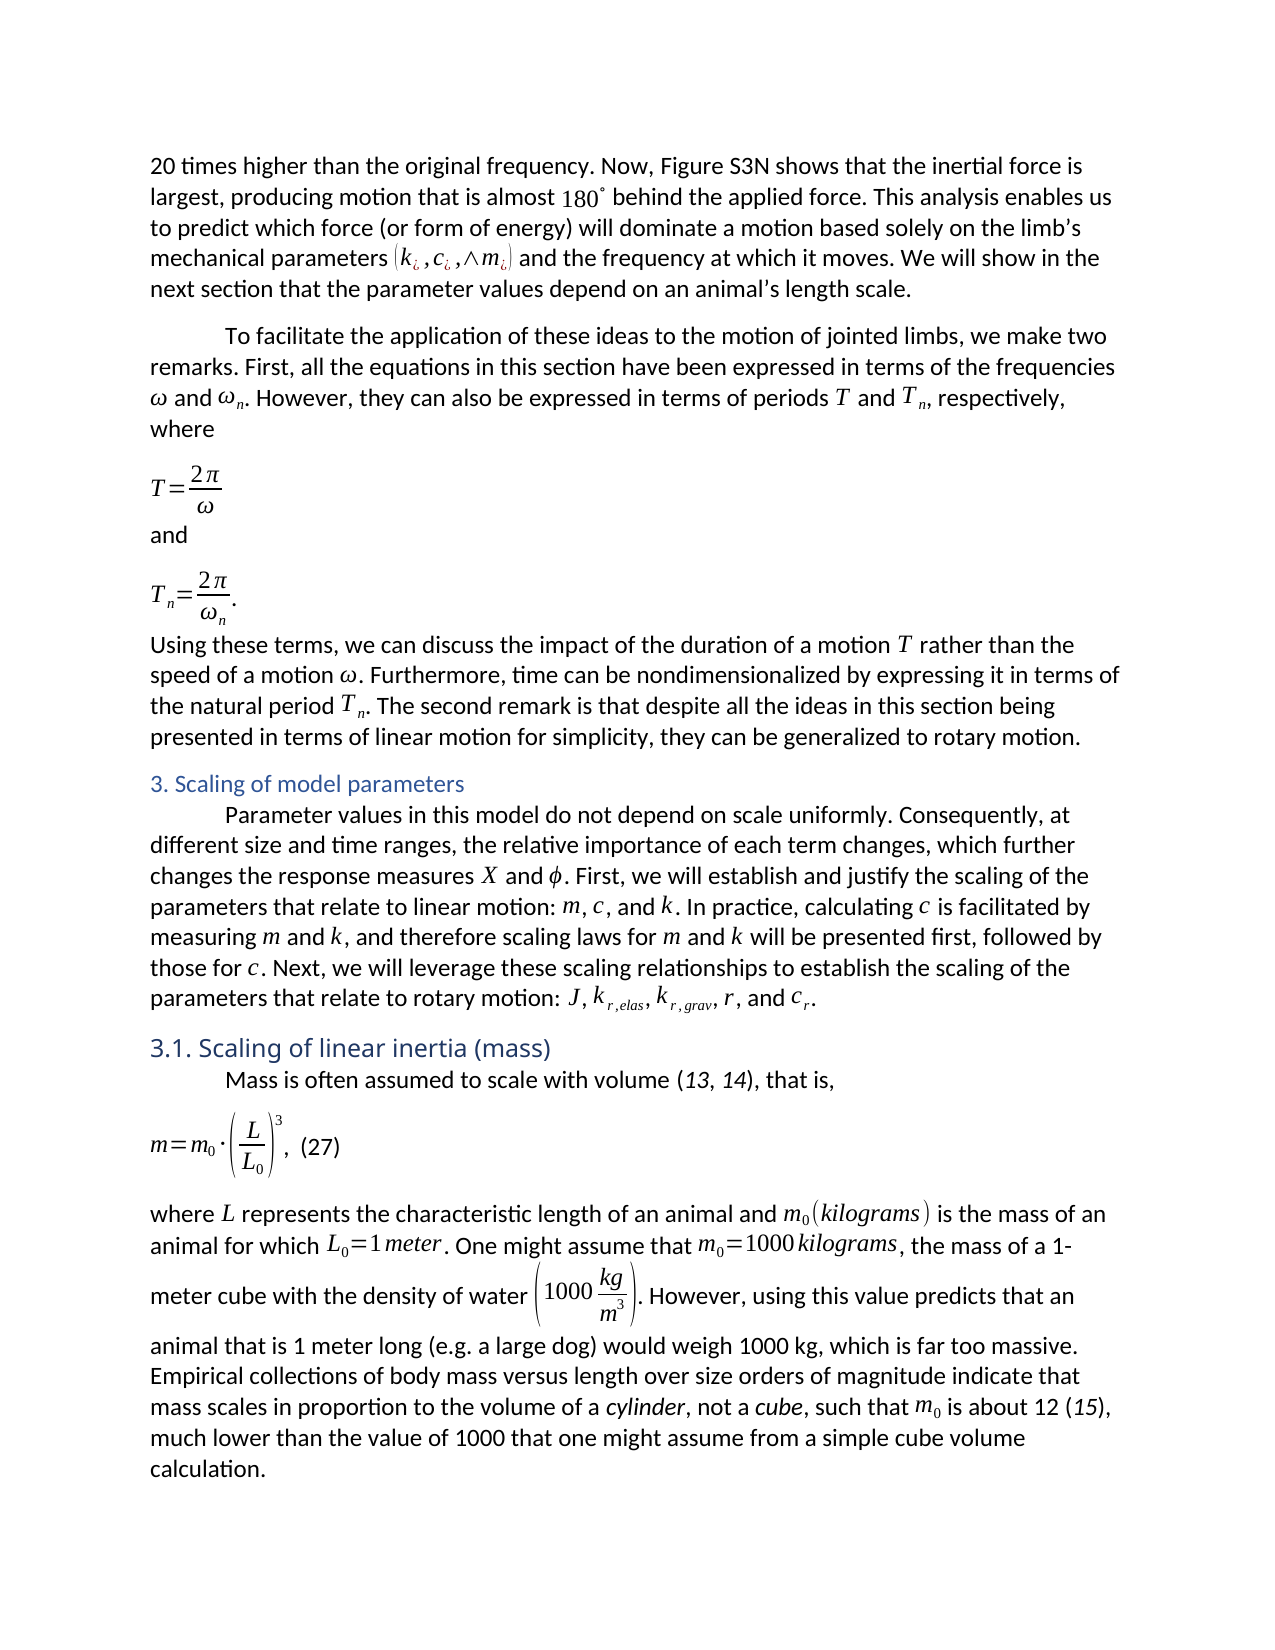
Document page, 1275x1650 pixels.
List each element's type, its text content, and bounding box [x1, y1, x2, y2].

text where represents the characteristic length of an animal and is the mass of an animal for which . One might assume that , the mass of a 1-meter cube with the density of water . However, using this value predicts that an animal that is 1 meter long (e.g. a large dog) would weigh 1000 kg, which is far too massive. Empirical collections of body mass versus length over size orders of magnitude indicate that mass scales in proportion to the volume of a cylinder, not a cube, such that is about 12 (15), much lower than the value of 1000 that one might assume from a simple cube volume calculation. [150, 1198, 1125, 1483]
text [150, 150, 1125, 304]
text and [150, 519, 1125, 549]
text To facilitate the application of these ideas to the motion of jointed limbs, we make two remarks. First, all the equations in this section have been expressed in terms of the frequencies and . However, they can also be expressed in terms of periods and , respectively, where [150, 321, 1125, 443]
text Using these terms, we can discuss the impact of the duration of a motion rather than the speed of a motion . Furthermore, time can be nondimensionalized by expressing it in terms of the natural period . The second remark is that despite all the ideas in this section being presented in terms of linear motion for simplicity, they can be generalized to rotary motion. [150, 629, 1125, 752]
text Mass is often assumed to scale with volume (13, 14), that is, [150, 1064, 1125, 1095]
text . [150, 566, 1125, 629]
text Parameter values in this model do not depend on scale uniformly. Consequently, at different size and time ranges, the relative importance of each term changes, which further changes the response measures and . First, we will establish and justify the scaling of the parameters that relate to linear motion: , , and . In practice, calculating is facilitated by measuring and , and therefore scaling laws for and will be presented first, followed by those for . Next, we will leverage these scaling relationships to establish the scaling of the parameters that relate to rotary motion: , , , , and . [150, 799, 1125, 1013]
subtitle 3.1. Scaling of linear inertia (mass) [150, 1030, 1125, 1064]
text , (27) [150, 1111, 1125, 1181]
subtitle 3. Scaling of model parameters [150, 768, 1125, 799]
